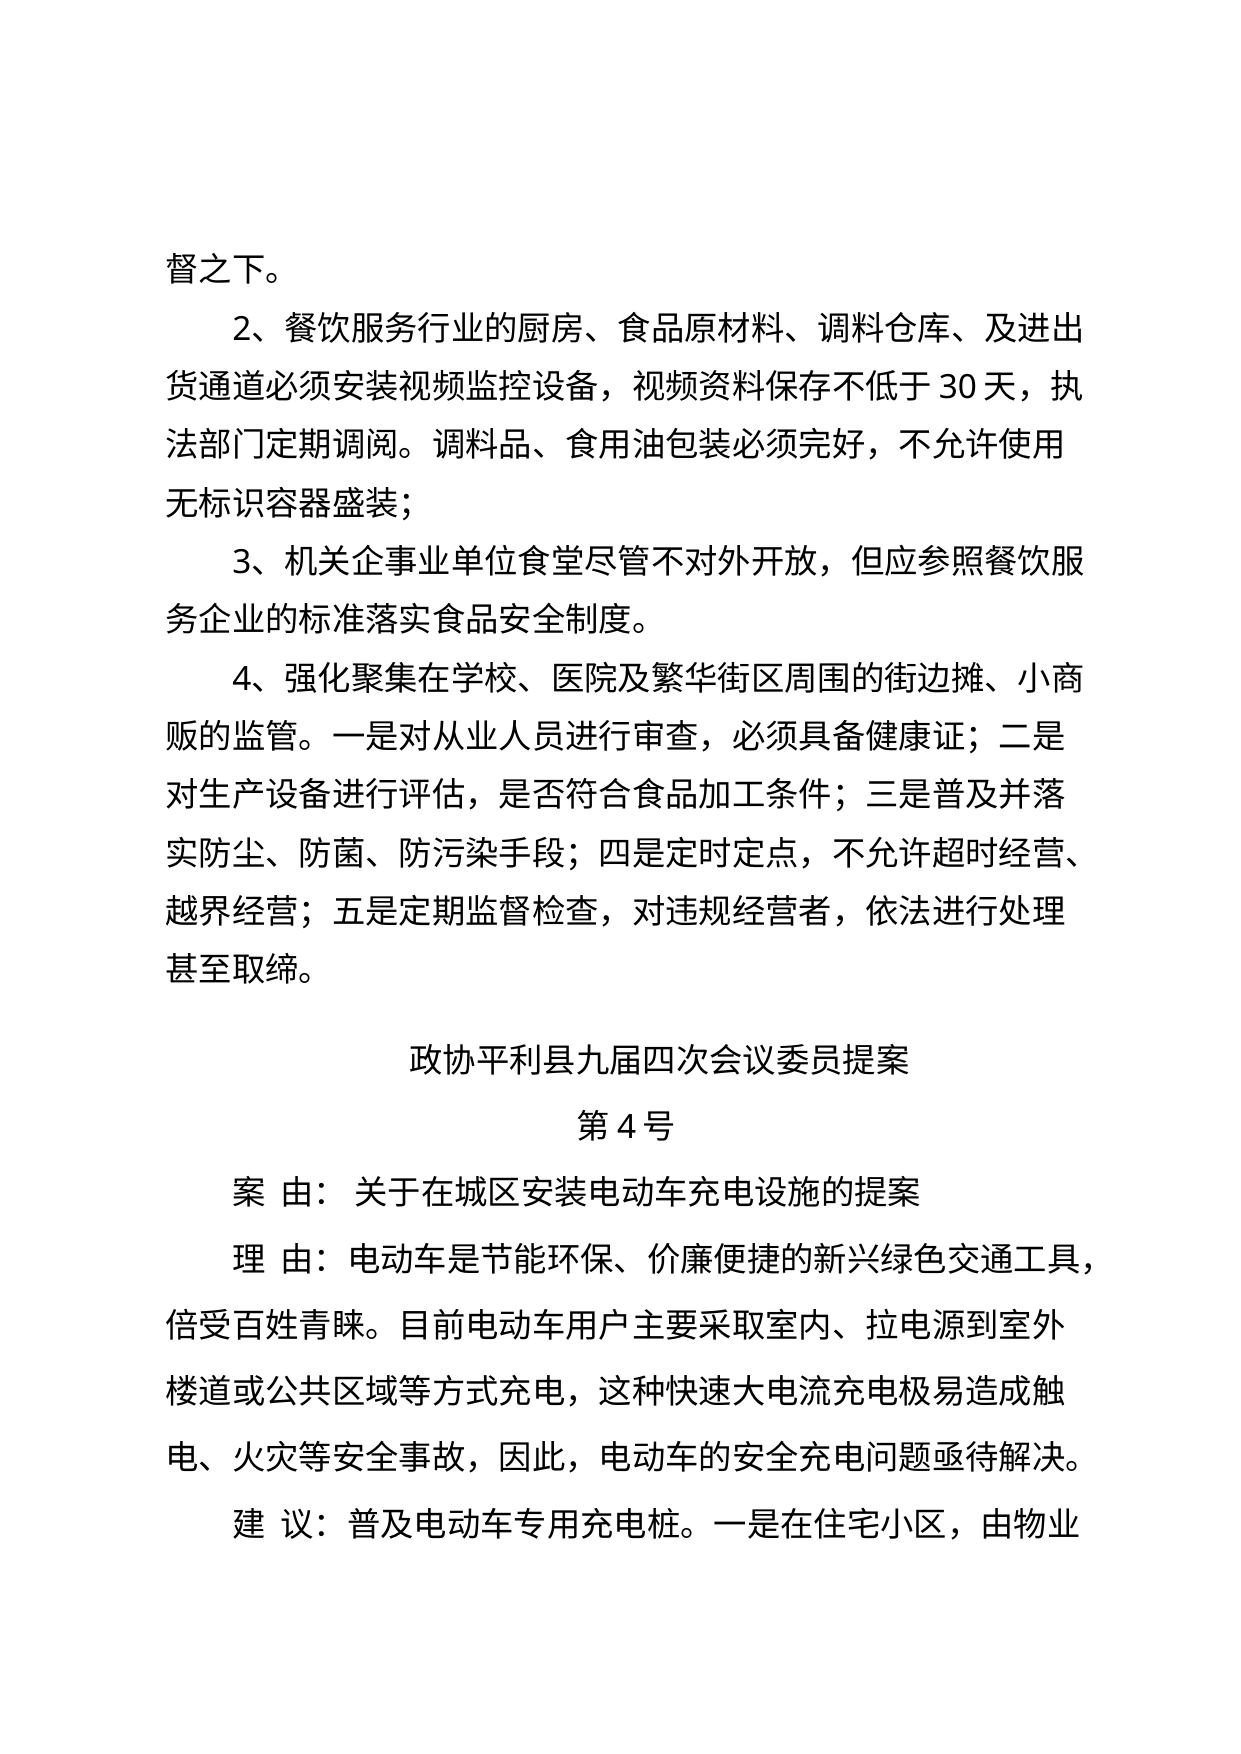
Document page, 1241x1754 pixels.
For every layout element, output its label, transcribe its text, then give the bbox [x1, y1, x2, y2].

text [165, 235, 1087, 293]
text 2、餐饮服务行业的厨房、食品原材料、调料仓库、及进出货通道必须安装视频监控设备，视频资料保存不低于30天，执法部门定期调阅。调料品、食用油包装必须完好，不允许使用无标识容器盛装； [165, 293, 1087, 527]
text 4、强化聚集在学校、医院及繁华街区周围的街边摊、小商贩的监管。一是对从业人员进行审查，必须具备健康证；二是对生产设备进行评估，是否符合食品加工条件；三是普及并落实防尘、防菌、防污染手段；四是定时定点，不允许超时经营、越界经营；五是定期监督检查，对违规经营者，依法进行处理甚至取缔。 [165, 643, 1087, 993]
text 第 4号 [165, 1091, 1087, 1157]
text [165, 1488, 1087, 1555]
text 政协平利县九届四次会议委员提案 [165, 1025, 1087, 1091]
text 案 由： 关于在城区安装电动车充电设施的提案 [165, 1157, 1087, 1223]
text 理 由：电动车是节能环保、价廉便捷的新兴绿色交通工具，倍受百姓青睐。目前电动车用户主要采取室内、拉电源到室外楼道或公共区域等方式充电，这种快速大电流充电极易造成触电、火灾等安全事故，因此，电动车的安全充电问题亟待解决。 [165, 1223, 1087, 1488]
text 3、机关企事业单位食堂尽管不对外开放，但应参照餐饮服务企业的标准落实食品安全制度。 [165, 527, 1087, 643]
